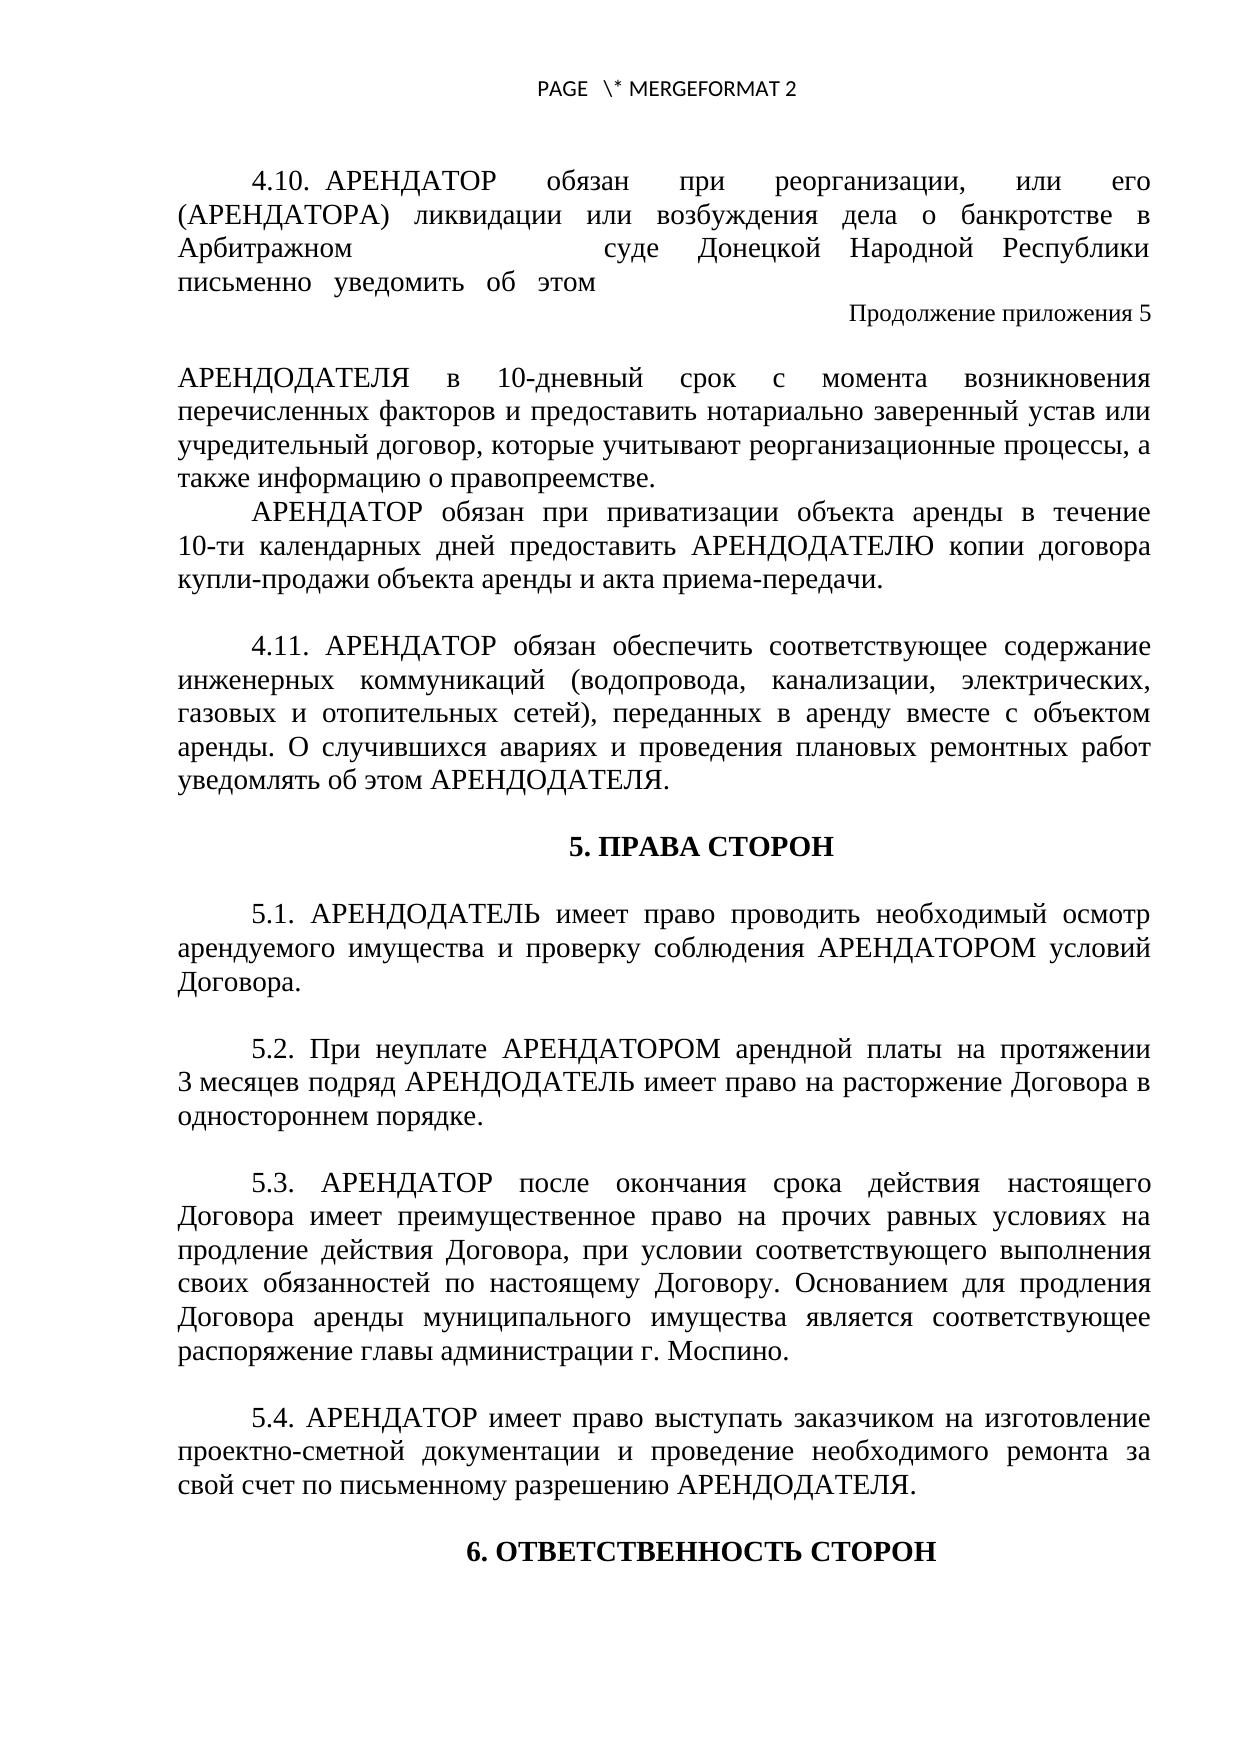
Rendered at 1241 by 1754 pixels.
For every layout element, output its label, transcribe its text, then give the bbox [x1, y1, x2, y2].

text АРЕНДАТОР обязан при приватизации объекта аренды в течение 10-ти календарных дней предоставить АРЕНДОДАТЕЛЮ копии договора купли-продажи объекта аренды и акта приема-передачи. [177, 494, 1152, 595]
text АРЕНДОДАТЕЛЯ в 10-дневный срок с момента возникновения перечисленных факторов и предоставить нотариально заверенный устав или учредительный договор, которые учитывают реорганизационные процессы, а также информацию о правопреемстве. [177, 360, 1152, 494]
text 5.1. АРЕНДОДАТЕЛЬ имеет право проводить необходимый осмотр арендуемого имущества и проверку соблюдения АРЕНДАТОРОМ условий Договора. [177, 897, 1152, 997]
text 4.11. АРЕНДАТОР обязан обеспечить соответствующее содержание инженерных коммуникаций (водопровода, канализации, электрических, газовых и отопительных сетей), переданных в аренду вместе с объектом аренды. О случившихся авариях и проведения плановых ремонтных работ уведомлять об этом АРЕНДОДАТЕЛЯ. [177, 628, 1152, 796]
text 5.3. АРЕНДАТОР после окончания срока действия настоящего Договора имеет преимущественное право на прочих равных условиях на продление действия Договора, при условии соответствующего выполнения своих обязанностей по настоящему Договору. Основанием для продления Договора аренды муниципального имущества является соответствующее распоряжение главы администрации г. Моспино. [177, 1165, 1152, 1366]
text 5. ПРАВА СТОРОН [177, 829, 1152, 863]
text Продолжение приложения 5 [177, 298, 1152, 326]
text 6. ОТВЕТСТВЕННОСТЬ СТОРОН [177, 1534, 1152, 1567]
text 5.4. АРЕНДАТОР имеет право выступать заказчиком на изготовление проектно-сметной документации и проведение необходимого ремонта за свой счет по письменному разрешению АРЕНДОДАТЕЛЯ. [177, 1400, 1152, 1500]
text 5.2. При неуплате АРЕНДАТОРОМ арендной платы на протяжении 3 месяцев подряд АРЕНДОДАТЕЛЬ имеет право на расторжение Договора в одностороннем порядке. [177, 1031, 1152, 1131]
text 4.10. АРЕНДАТОР обязан при реорганизации, или его (АРЕНДАТОРА) ликвидации или возбуждения дела о банкротстве в Арбитражном суде Донецкой Народной Республики письменно уведомить об этом [177, 163, 1152, 298]
